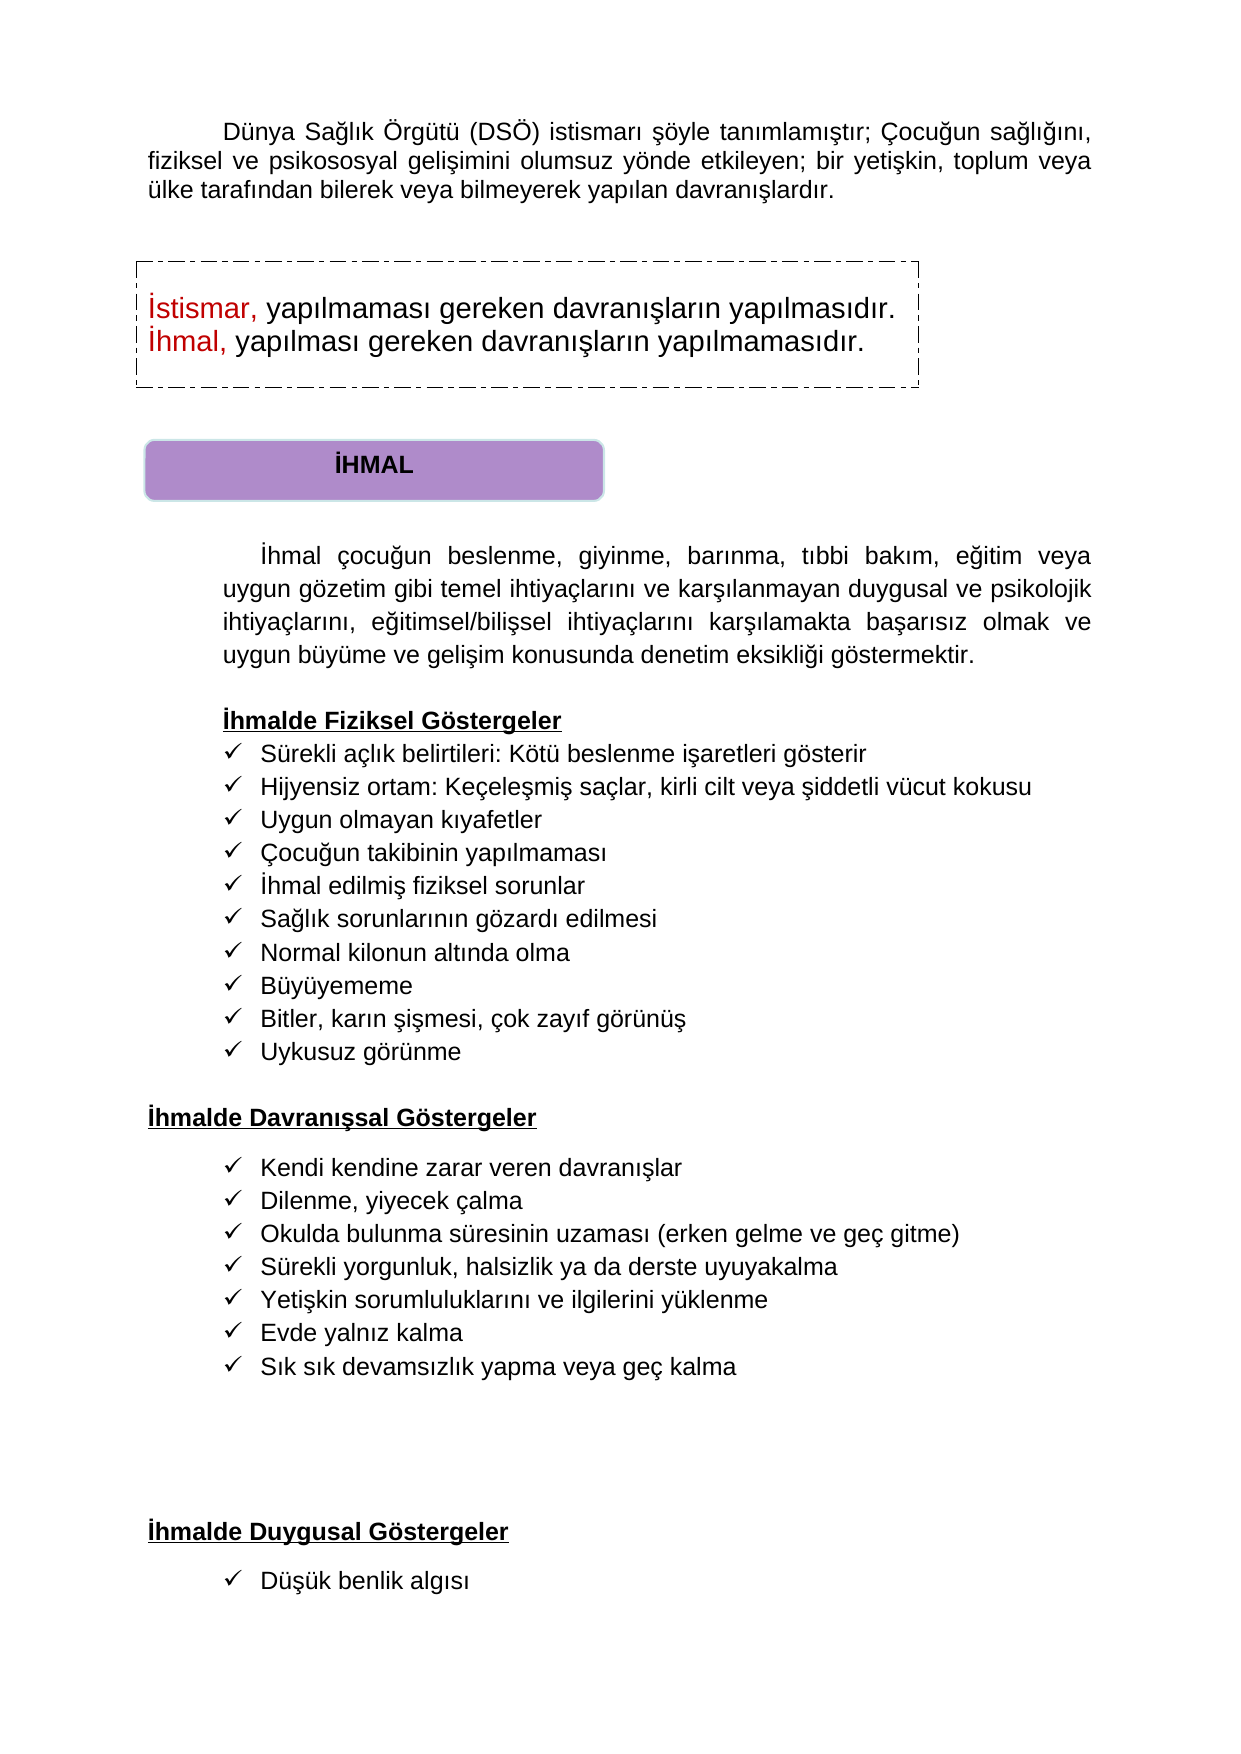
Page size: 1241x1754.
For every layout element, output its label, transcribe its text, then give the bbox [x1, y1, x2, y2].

text Dünya Sağlık Örgütü (DSÖ) istismarı şöyle tanımlamıştır; Çocuğun sağlığını, fiziksel ve psikososyal gelişimini olumsuz yönde etkileyen; bir yetişkin, toplum veya ülke tarafından bilerek veya bilmeyerek yapılan davranışlardır. [148, 117, 1093, 204]
list Çocuğun takibinin yapılmaması [223, 838, 1093, 867]
list Sürekli açlık belirtileri: Kötü beslenme işaretleri gösterir [223, 739, 1093, 768]
list Sağlık sorunlarının gözardı edilmesi [223, 904, 1093, 933]
table_header İstismar, yapılmaması gereken davranışların yapılmasıdır. İhmal, yapılması gereken davranışların yapılmamasıdır. [136, 261, 918, 387]
text İhmalde Duygusal Göstergeler [148, 1517, 1093, 1545]
list Düşük benlik algısı [223, 1566, 1093, 1595]
list Büyüyememe [223, 971, 1093, 999]
text İhmal çocuğun beslenme, giyinme, barınma, tıbbi bakım, eğitim veya uygun gözetim gibi temel ihtiyaçlarını ve karşılanmayan duygusal ve psikolojik ihtiyaçlarını, eğitimsel/bilişsel ihtiyaçlarını karşılamakta başarısız olmak ve uygun büyüme ve gelişim konusunda denetim eksikliği göstermektir. [223, 541, 1093, 668]
list Uykusuz görünme [223, 1037, 1093, 1066]
list Hijyensiz ortam: Keçeleşmiş saçlar, kirli cilt veya şiddetli vücut kokusu [223, 772, 1093, 801]
list Okulda bulunma süresinin uzaması (erken gelme ve geç gitme) [223, 1219, 1093, 1248]
text İhmalde Fiziksel Göstergeler [223, 706, 1093, 734]
list Sürekli yorgunluk, halsizlik ya da derste uyuyakalma [223, 1252, 1093, 1281]
text İhmalde Davranışsal Göstergeler [148, 1103, 1093, 1132]
list Kendi kendine zarar veren davranışlar [223, 1153, 1093, 1182]
list Yetişkin sorumluluklarını ve ilgilerini yüklenme [223, 1285, 1093, 1314]
list Bitler, karın şişmesi, çok zayıf görünüş [223, 1004, 1093, 1033]
list İhmal edilmiş fiziksel sorunlar [223, 871, 1093, 900]
list Dilenme, yiyecek çalma [223, 1186, 1093, 1215]
list Evde yalnız kalma [223, 1318, 1093, 1347]
list Sık sık devamsızlık yapma veya geç kalma [223, 1351, 1093, 1380]
list Uygun olmayan kıyafetler [223, 805, 1093, 834]
list Normal kilonun altında olma [223, 937, 1093, 966]
